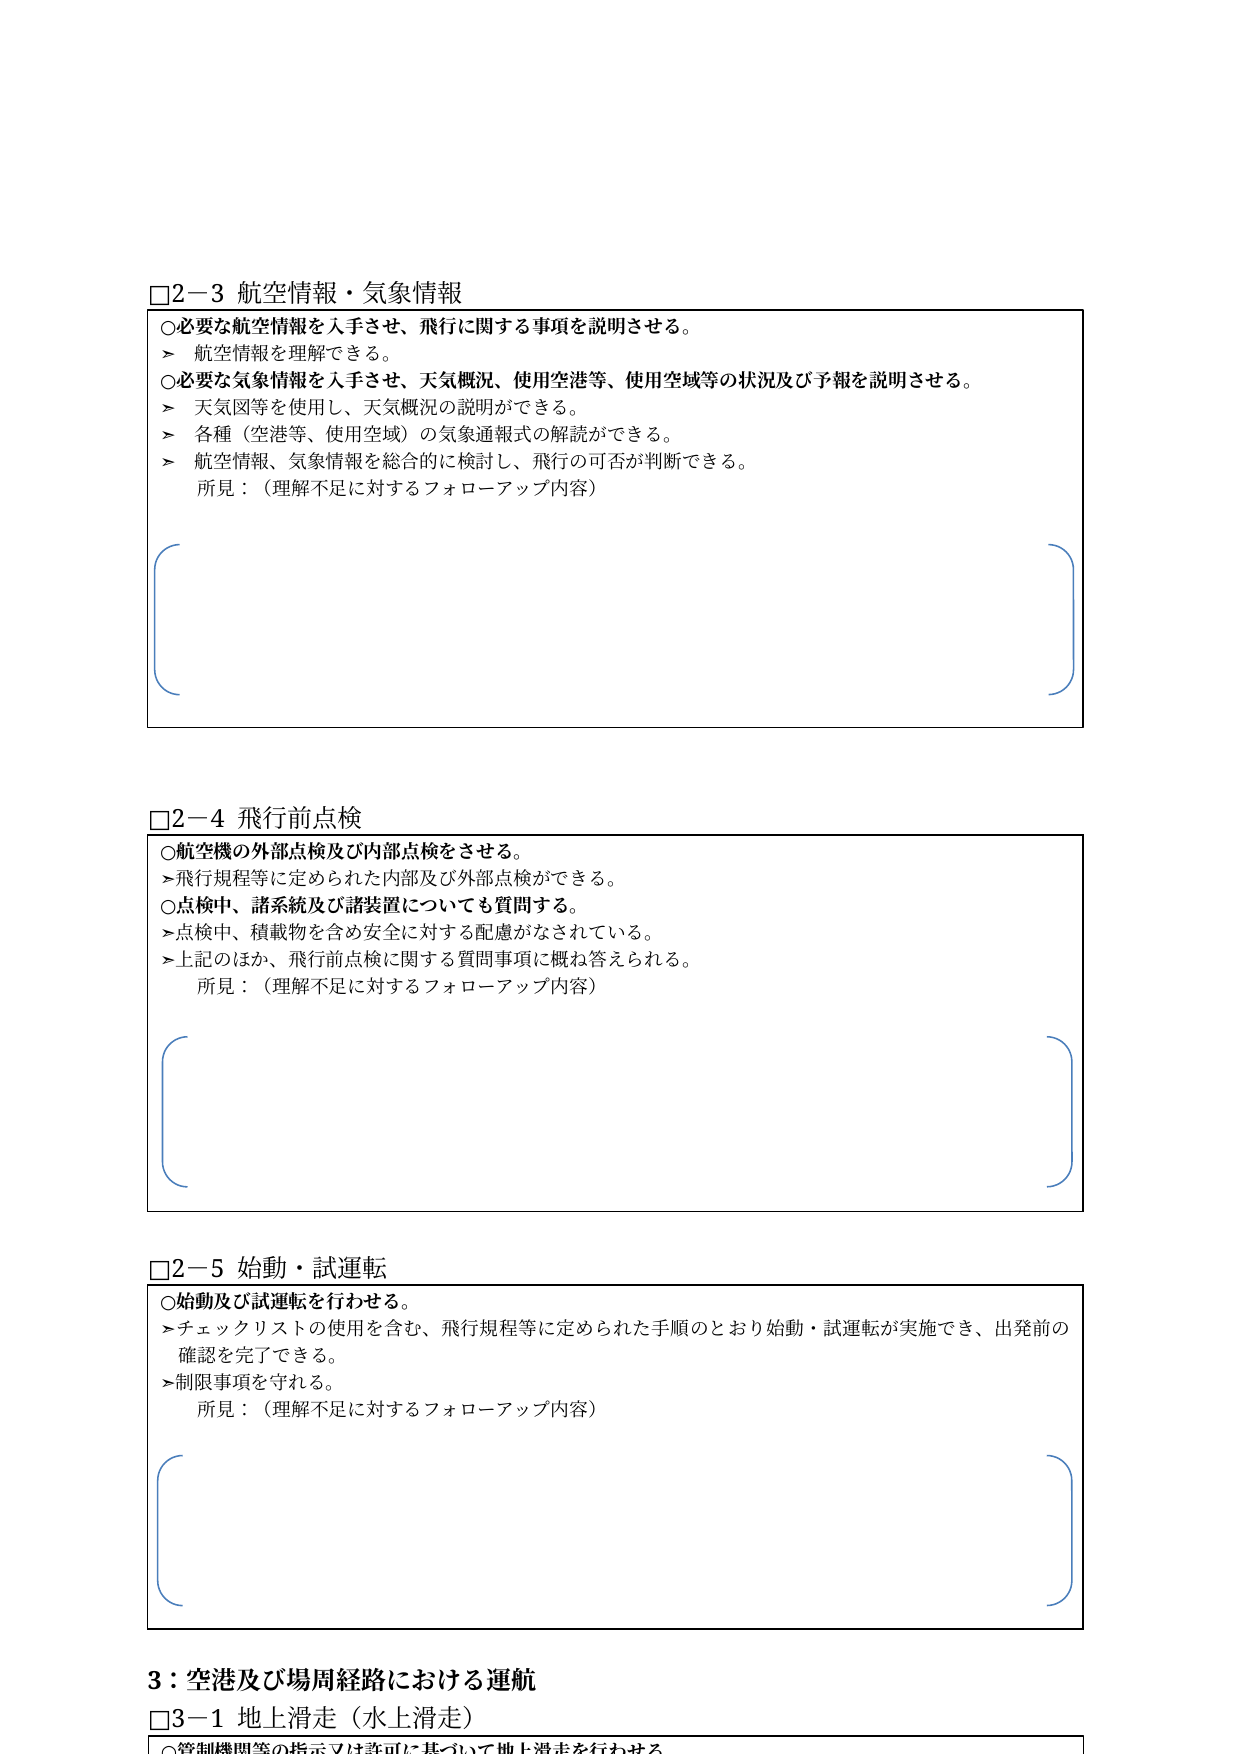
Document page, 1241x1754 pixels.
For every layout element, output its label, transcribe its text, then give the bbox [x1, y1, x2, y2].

text □2－3 航空情報・気象情報 [148, 273, 1092, 310]
text □2－4 飛行前点検 [148, 798, 1092, 835]
text □2－5 始動・試運転 [148, 1248, 1092, 1285]
text 3：空港及び場周経路における運航 [148, 1660, 1092, 1698]
text □3－1 地上滑走（水上滑走） [148, 1698, 1092, 1735]
